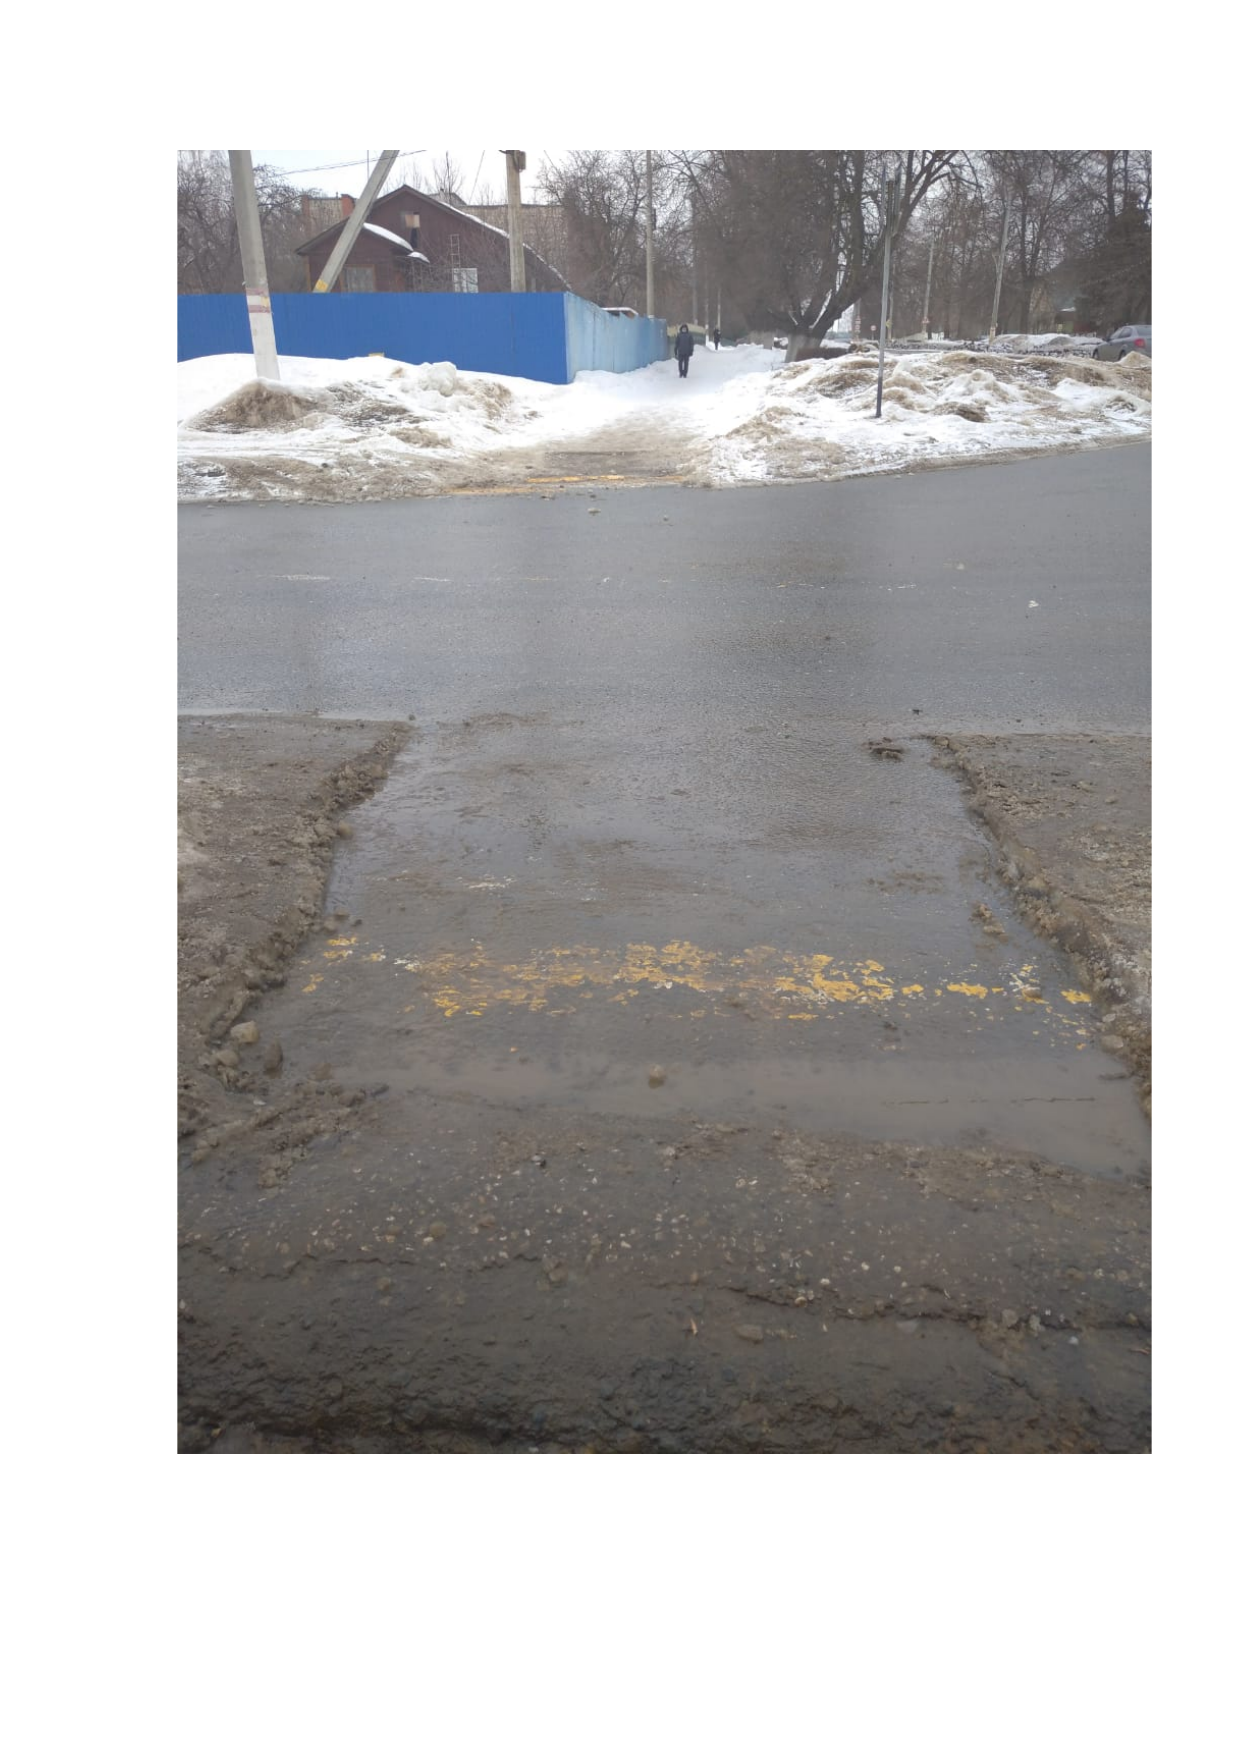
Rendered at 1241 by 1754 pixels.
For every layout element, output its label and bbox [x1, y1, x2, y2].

picture [177, 150, 1152, 1454]
